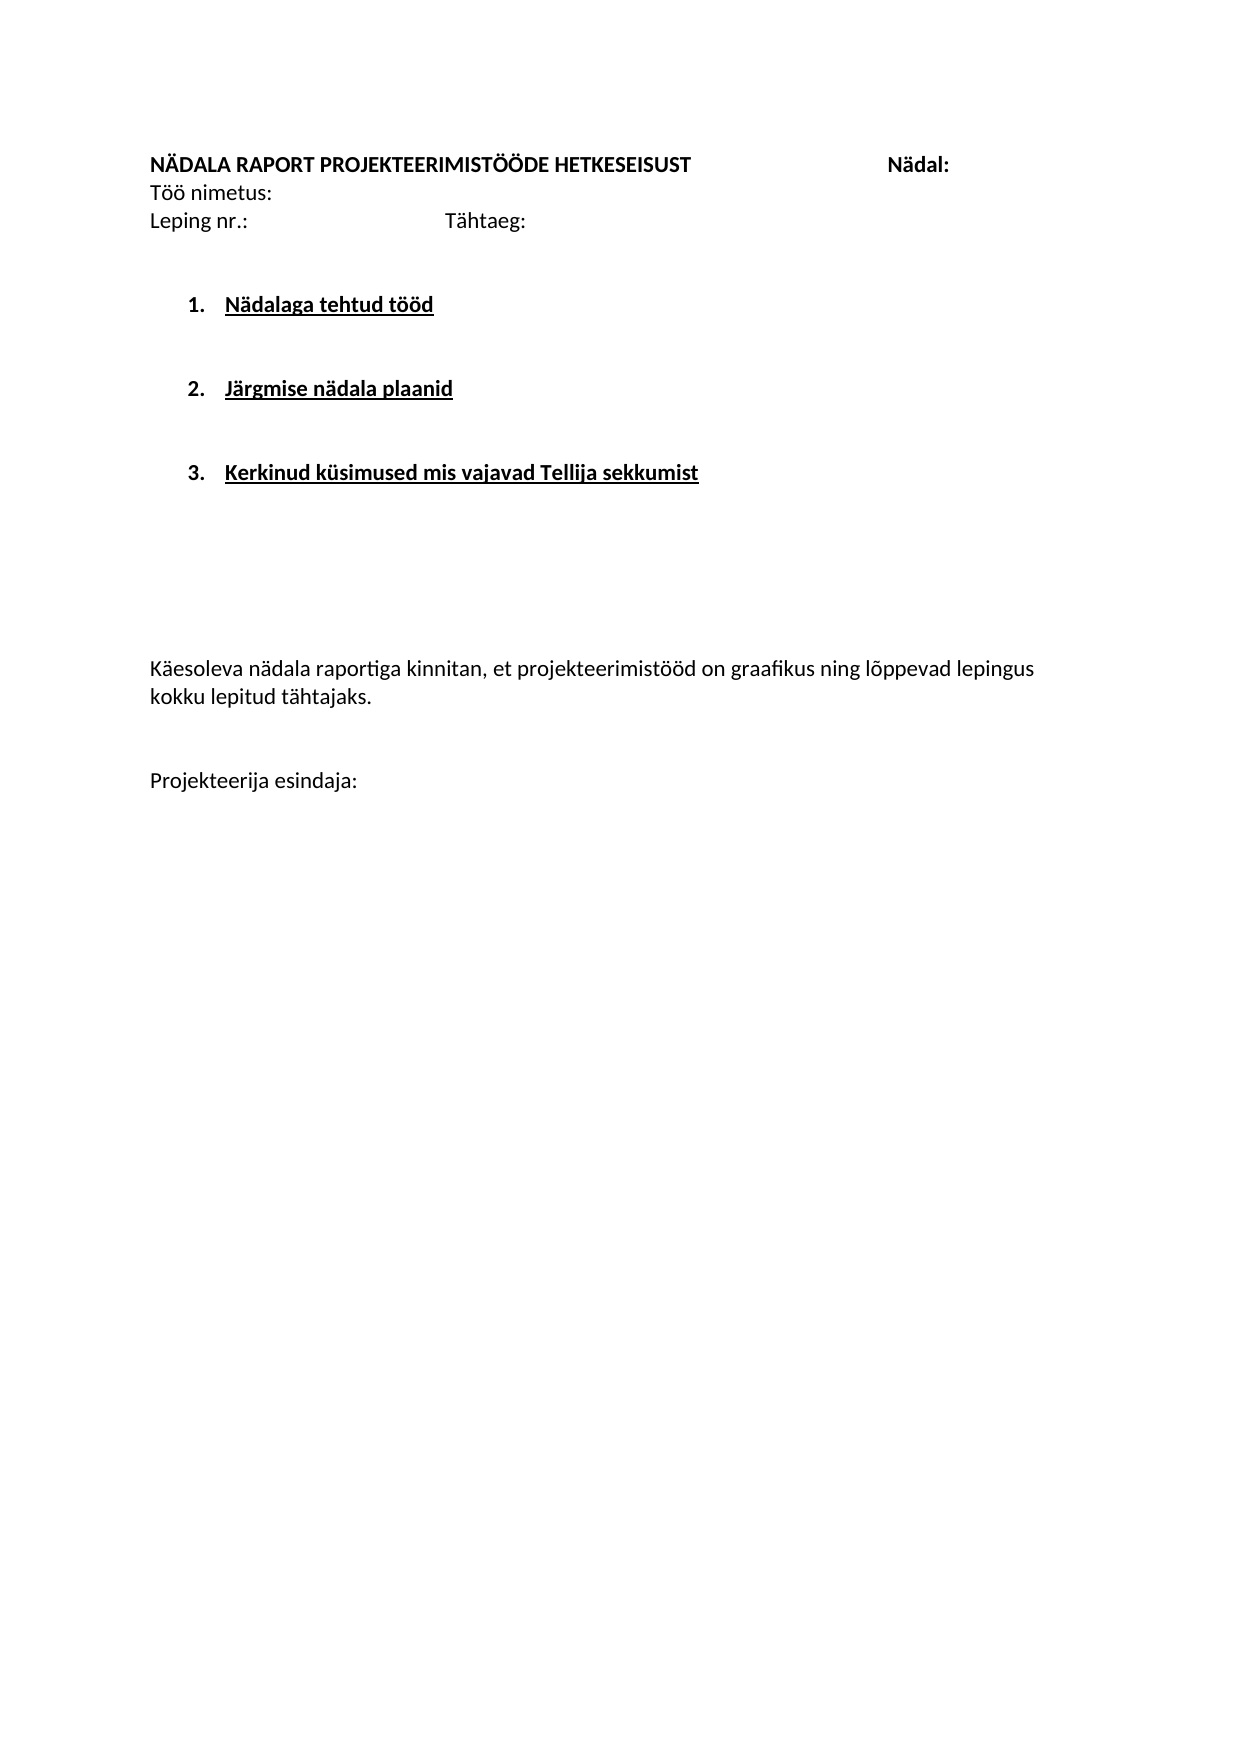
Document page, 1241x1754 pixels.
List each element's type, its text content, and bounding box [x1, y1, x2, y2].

text Käesoleva nädala raportiga kinnitan, et projekteerimistööd on graafikus ning lõppevad lepingus kokku lepitud tähtajaks. [150, 654, 1090, 710]
text Leping nr.: Tähtaeg: [150, 206, 1090, 234]
text NÄDALA RAPORT PROJEKTEERIMISTÖÖDE HETKESEISUST Nädal: [150, 150, 1090, 178]
text Projekteerija esindaja: [150, 766, 1090, 794]
list Järgmise nädala plaanid [187, 374, 1090, 402]
text Töö nimetus: [150, 178, 1090, 206]
list Nädalaga tehtud tööd [187, 290, 1090, 318]
list Kerkinud küsimused mis vajavad Tellija sekkumist [187, 458, 1090, 486]
